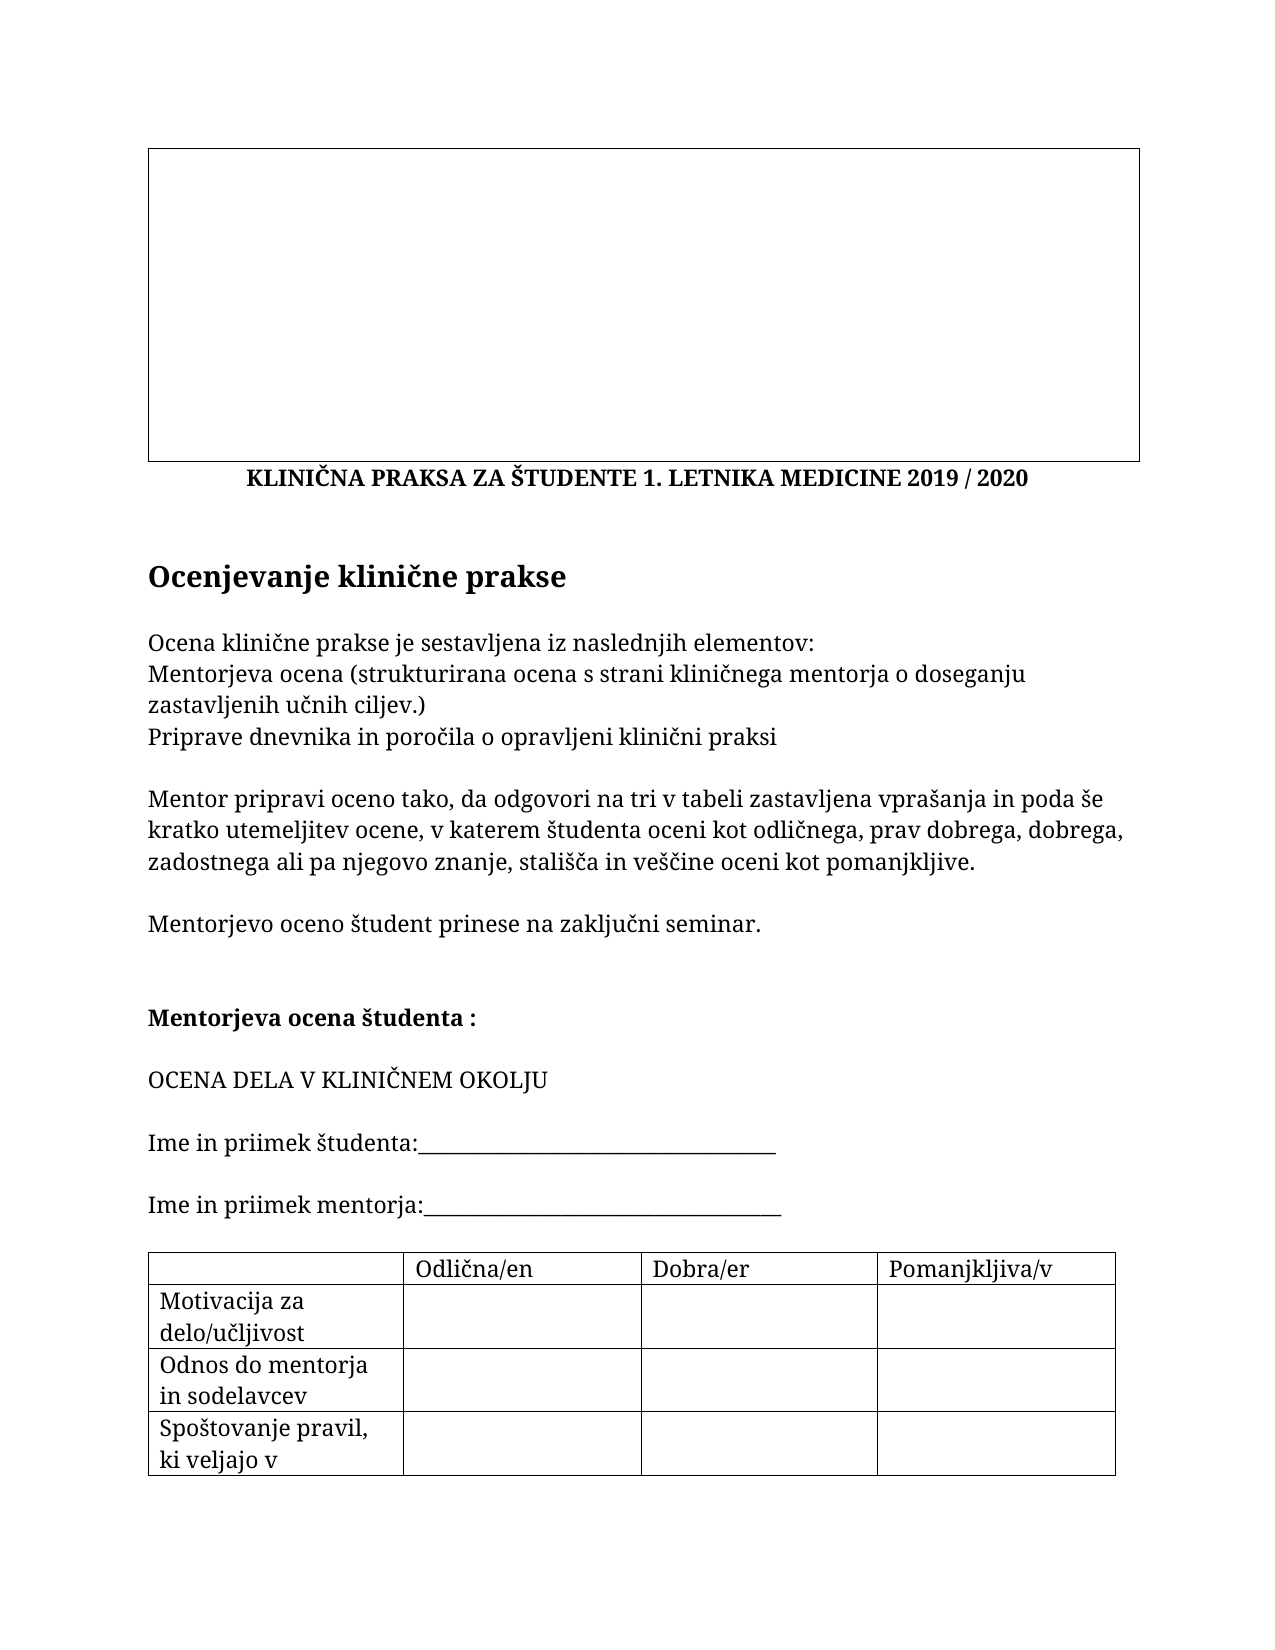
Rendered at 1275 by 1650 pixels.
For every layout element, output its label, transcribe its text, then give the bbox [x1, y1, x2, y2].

table_cell [404, 1349, 641, 1411]
text Ocena klinične prakse je sestavljena iz naslednjih elementov: [148, 627, 1127, 658]
table_header [149, 1253, 403, 1284]
table_cell [404, 1285, 641, 1348]
text Mentorjevo oceno študent prinese na zaključni seminar. [148, 908, 1127, 939]
table_cell [642, 1349, 877, 1411]
table_header Dobra/er [642, 1253, 877, 1284]
text KLINIČNA PRAKSA ZA ŠTUDENTE 1. LETNIKA MEDICINE 2019 / 2020 [148, 462, 1127, 493]
text Ime in priimek študenta:__________________________________ [148, 1127, 1127, 1158]
table_cell [878, 1285, 1115, 1348]
text OCENA DELA V KLINIČNEM OKOLJU [148, 1064, 1127, 1096]
table_cell Odnos do mentorja in sodelavcev [149, 1349, 403, 1411]
table_header Odlična/en [404, 1253, 641, 1284]
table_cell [149, 1412, 403, 1475]
text Ocenjevanje klinične prakse [148, 556, 1127, 596]
table_cell Motivacija za delo/učljivost [149, 1285, 403, 1348]
table_cell [878, 1349, 1115, 1411]
table_cell [642, 1285, 877, 1348]
table_cell [404, 1412, 641, 1475]
table_header Pomanjkljiva/v [878, 1253, 1115, 1284]
table_cell [642, 1412, 877, 1475]
text Priprave dnevnika in poročila o opravljeni klinični praksi [148, 721, 1127, 752]
table_cell [878, 1412, 1115, 1475]
text Ime in priimek mentorja:__________________________________ [148, 1189, 1127, 1221]
text Mentorjeva ocena študenta : [148, 1002, 1127, 1033]
text Mentorjeva ocena (strukturirana ocena s strani kliničnega mentorja o doseganju zastavljenih učnih ciljev.) [148, 658, 1127, 721]
table_cell [149, 149, 1139, 461]
text Mentor pripravi oceno tako, da odgovori na tri v tabeli zastavljena vprašanja in poda še kratko utemeljitev ocene, v katerem študenta oceni kot odličnega, prav dobrega, dobrega, zadostnega ali pa njegovo znanje, stališča in veščine oceni kot pomanjkljive. [148, 783, 1127, 877]
